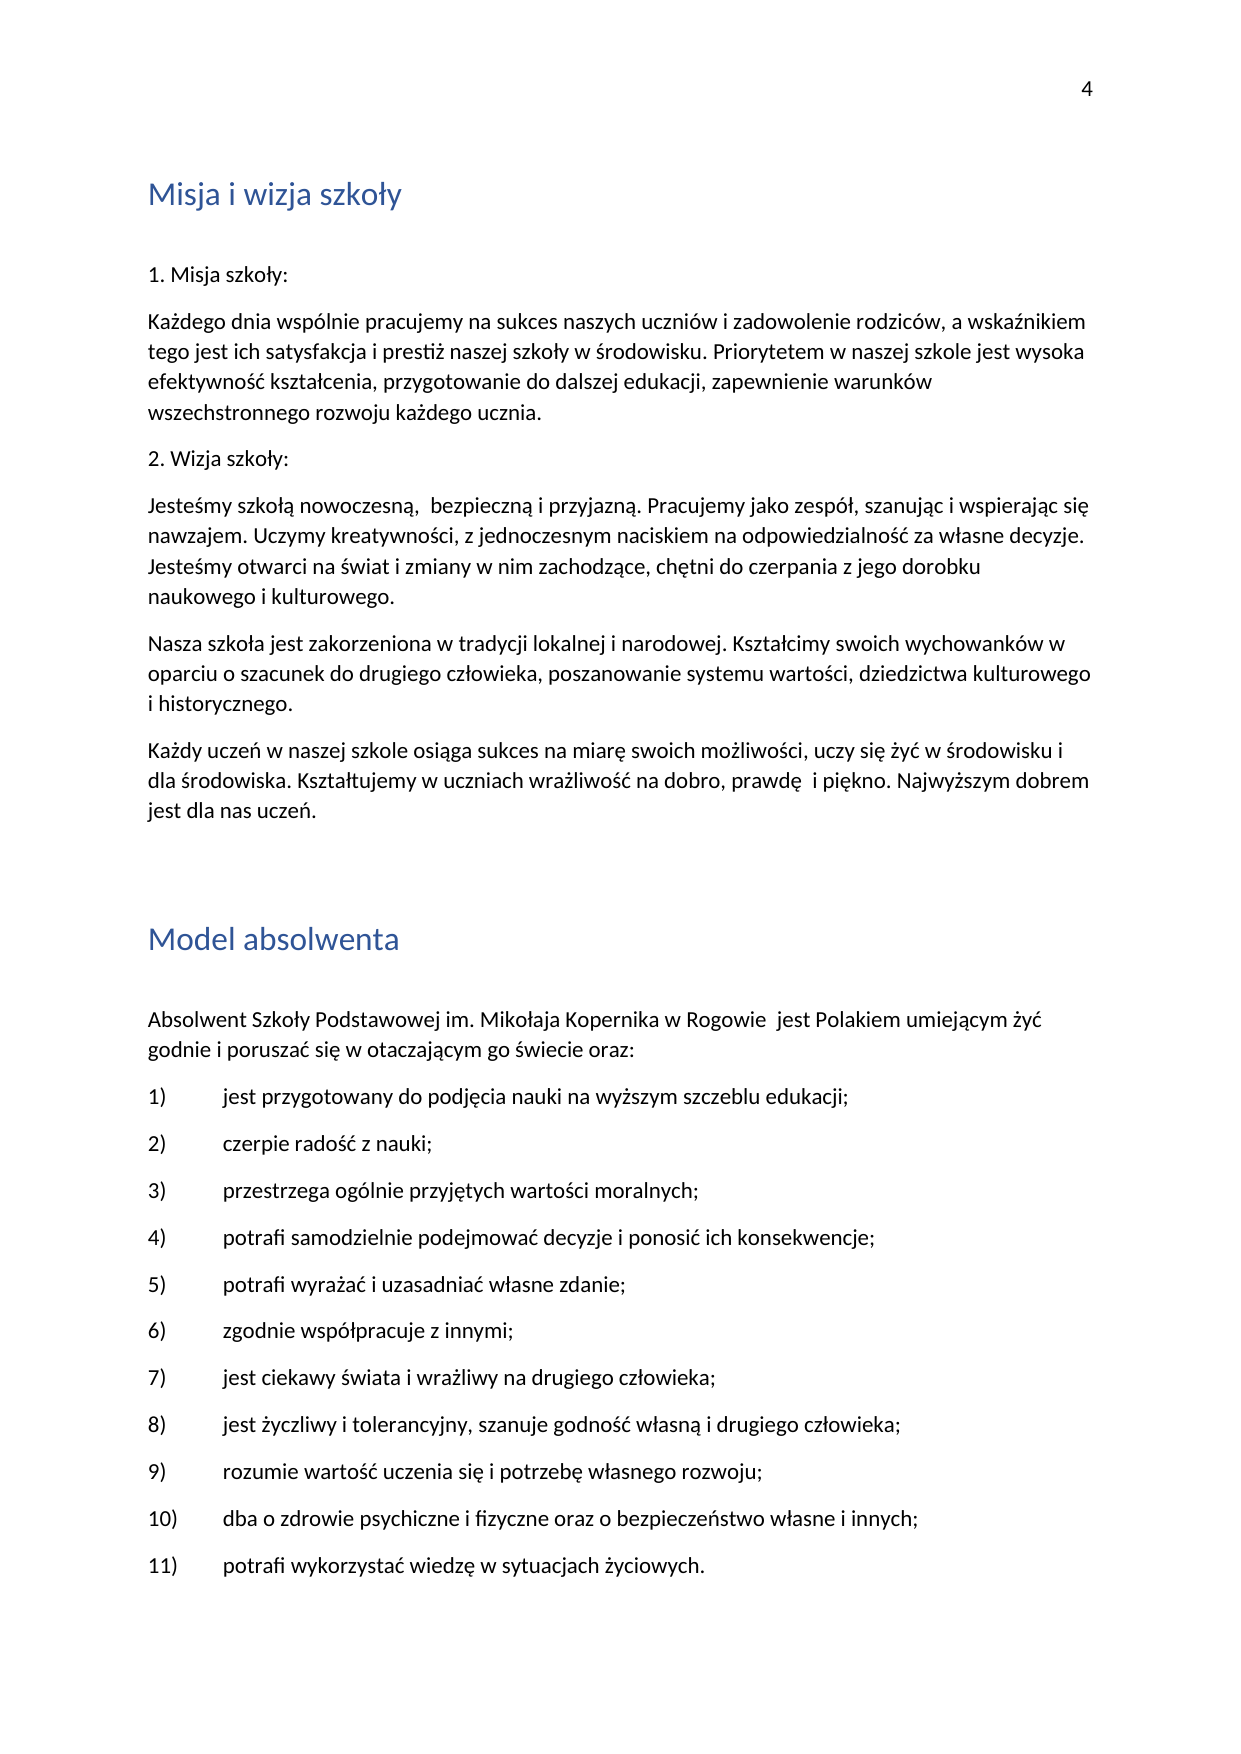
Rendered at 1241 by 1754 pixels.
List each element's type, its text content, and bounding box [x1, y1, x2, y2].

text 4) potrafi samodzielnie podejmować decyzje i ponosić ich konsekwencje; [148, 1223, 1093, 1251]
text Misja i wizja szkoły [148, 173, 1093, 213]
text Absolwent Szkoły Podstawowej im. Mikołaja Kopernika w Rogowie jest Polakiem umiejącym żyć godnie i poruszać się w otaczającym go świecie oraz: [148, 1005, 1093, 1063]
text 2) czerpie radość z nauki; [148, 1129, 1093, 1157]
text 1) jest przygotowany do podjęcia nauki na wyższym szczeblu edukacji; [148, 1082, 1093, 1110]
text 9) rozumie wartość uczenia się i potrzebę własnego rozwoju; [148, 1457, 1093, 1485]
text 2. Wizja szkoły: [148, 444, 1093, 473]
text Jesteśmy szkołą nowoczesną, bezpieczną i przyjazną. Pracujemy jako zespół, szanując i wspierając się nawzajem. Uczymy kreatywności, z jednoczesnym naciskiem na odpowiedzialność za własne decyzje. Jesteśmy otwarci na świat i zmiany w nim zachodzące, chętni do czerpania z jego dorobku naukowego i kulturowego. [148, 491, 1093, 610]
text 3) przestrzega ogólnie przyjętych wartości moralnych; [148, 1176, 1093, 1204]
text 10) dba o zdrowie psychiczne i fizyczne oraz o bezpieczeństwo własne i innych; [148, 1504, 1093, 1532]
text 6) zgodnie współpracuje z innymi; [148, 1317, 1093, 1345]
text Każdego dnia wspólnie pracujemy na sukces naszych uczniów i zadowolenie rodziców, a wskaźnikiem tego jest ich satysfakcja i prestiż naszej szkoły w środowisku. Priorytetem w naszej szkole jest wysoka efektywność kształcenia, przygotowanie do dalszej edukacji, zapewnienie warunków wszechstronnego rozwoju każdego ucznia. [148, 307, 1093, 426]
text Model absolwenta [148, 918, 1093, 958]
text 5) potrafi wyrażać i uzasadniać własne zdanie; [148, 1270, 1093, 1298]
text Każdy uczeń w naszej szkole osiąga sukces na miarę swoich możliwości, uczy się żyć w środowisku i dla środowiska. Kształtujemy w uczniach wrażliwość na dobro, prawdę i piękno. Najwyższym dobrem jest dla nas uczeń. [148, 736, 1093, 825]
text 8) jest życzliwy i tolerancyjny, szanuje godność własną i drugiego człowieka; [148, 1410, 1093, 1438]
text 11) potrafi wykorzystać wiedzę w sytuacjach życiowych. [148, 1551, 1093, 1579]
text 7) jest ciekawy świata i wrażliwy na drugiego człowieka; [148, 1363, 1093, 1392]
text 1. Misja szkoły: [148, 260, 1093, 288]
text Nasza szkoła jest zakorzeniona w tradycji lokalnej i narodowej. Kształcimy swoich wychowanków w oparciu o szacunek do drugiego człowieka, poszanowanie systemu wartości, dziedzictwa kulturowego i historycznego. [148, 629, 1093, 717]
